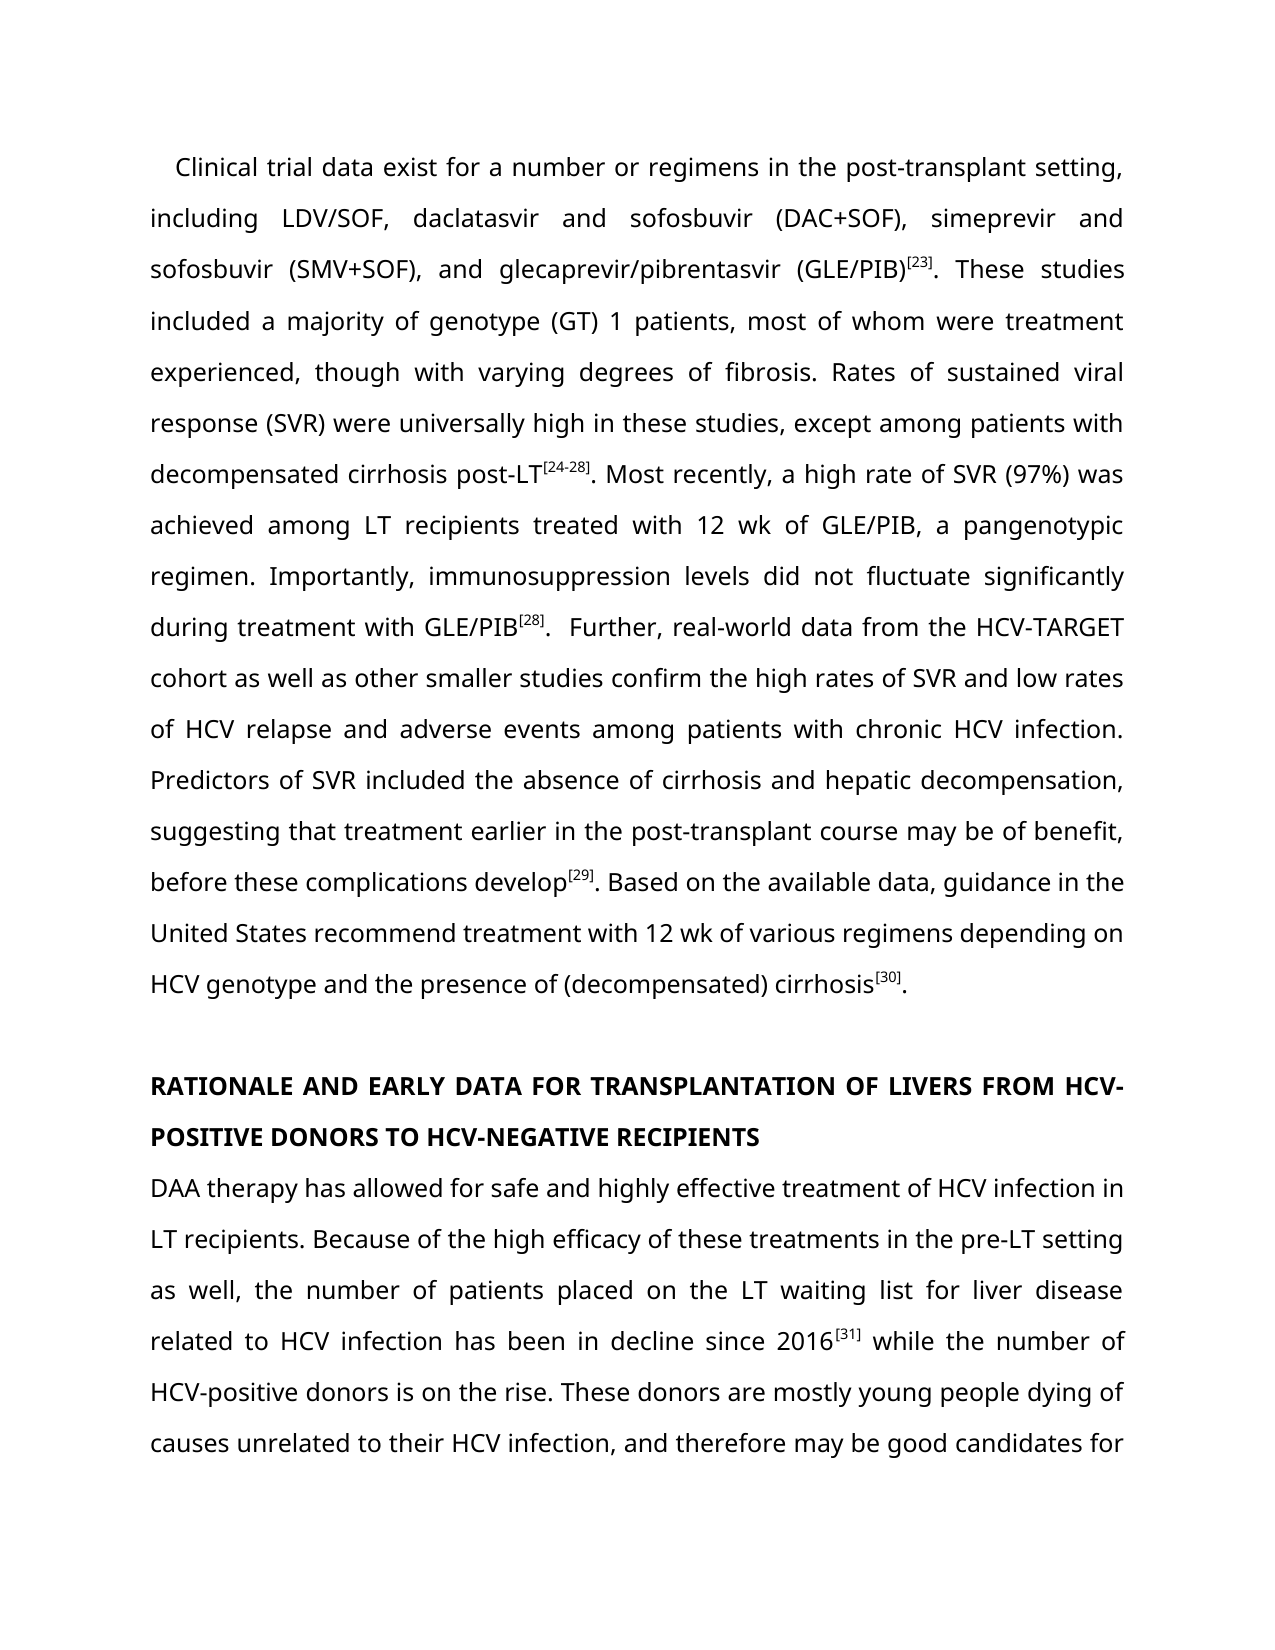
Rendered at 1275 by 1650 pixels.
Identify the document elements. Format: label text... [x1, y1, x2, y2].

text Clinical trial data exist for a number or regimens in the post-transplant setting, including LDV/SOF, daclatasvir and sofosbuvir (DAC+SOF), simeprevir and sofosbuvir (SMV+SOF), and glecaprevir/pibrentasvir (GLE/PIB)[23]. These studies included a majority of genotype (GT) 1 patients, most of whom were treatment experienced, though with varying degrees of fibrosis. Rates of sustained viral response (SVR) were universally high in these studies, except among patients with decompensated cirrhosis post-LT[24-28]. Most recently, a high rate of SVR (97%) was achieved among LT recipients treated with 12 wk of GLE/PIB, a pangenotypic regimen. Importantly, immunosuppression levels did not fluctuate significantly during treatment with GLE/PIB[28]. Further, real-world data from the HCV-TARGET cohort as well as other smaller studies confirm the high rates of SVR and low rates of HCV relapse and adverse events among patients with chronic HCV infection. Predictors of SVR included the absence of cirrhosis and hepatic decompensation, suggesting that treatment earlier in the post-transplant course may be of benefit, before these complications develop[29]. Based on the available data, guidance in the United States recommend treatment with 12 wk of various regimens depending on HCV genotype and the presence of (decompensated) cirrhosis[30]. [150, 150, 1125, 1001]
text RATIONALE AND EARLY DATA FOR TRANSPLANTATION OF LIVERS FROM HCV-POSITIVE DONORS TO HCV-NEGATIVE RECIPIENTS [150, 1069, 1125, 1154]
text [150, 1171, 1125, 1460]
